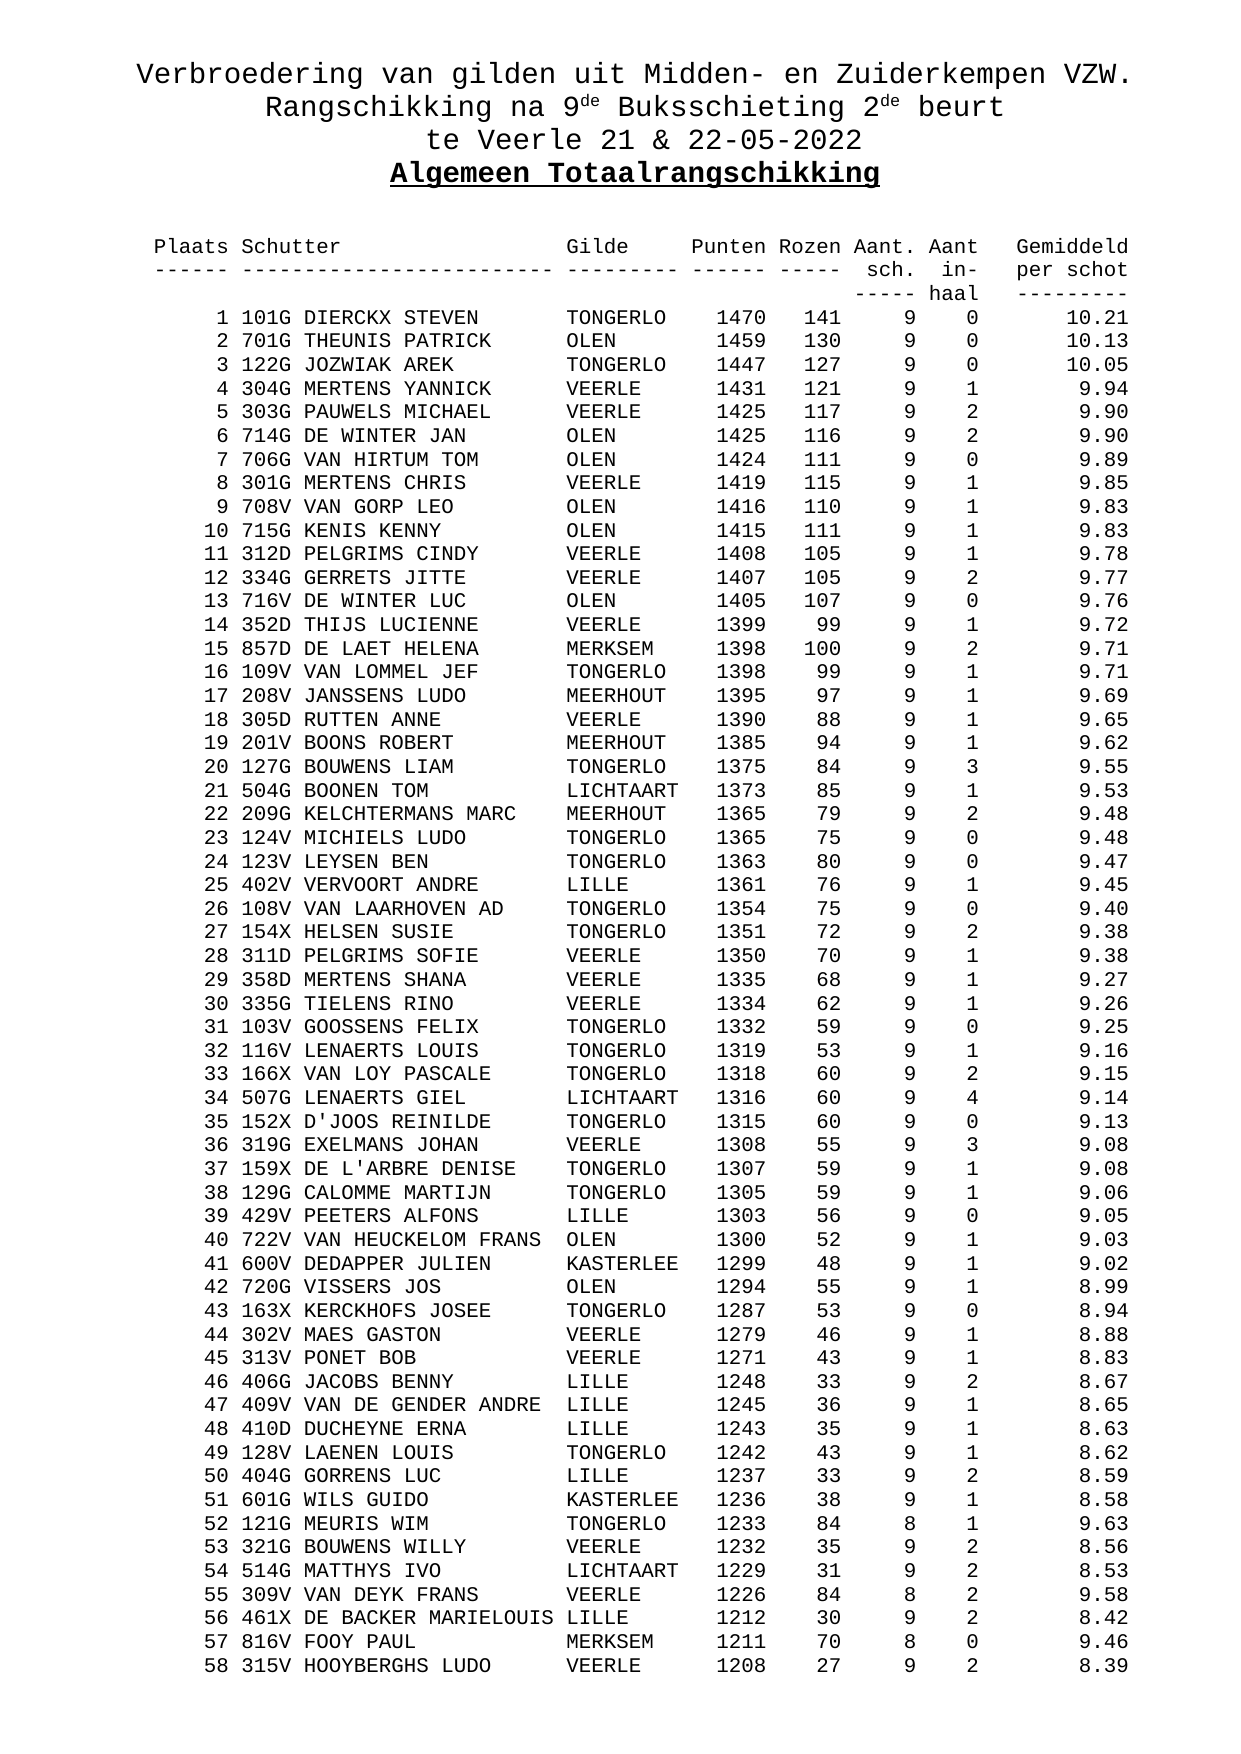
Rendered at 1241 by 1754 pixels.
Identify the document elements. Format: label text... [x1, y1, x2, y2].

text Verbroedering van gilden uit Midden- en Zuiderkempen VZW. [89, 59, 1181, 92]
text te Veerle 21 & 22-05-2022 [89, 125, 1181, 158]
text Algemeen Totaalrangschikking [89, 158, 1181, 191]
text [89, 236, 1181, 1678]
text Rangschikking na 9de Buksschieting 2de beurt [89, 92, 1181, 125]
